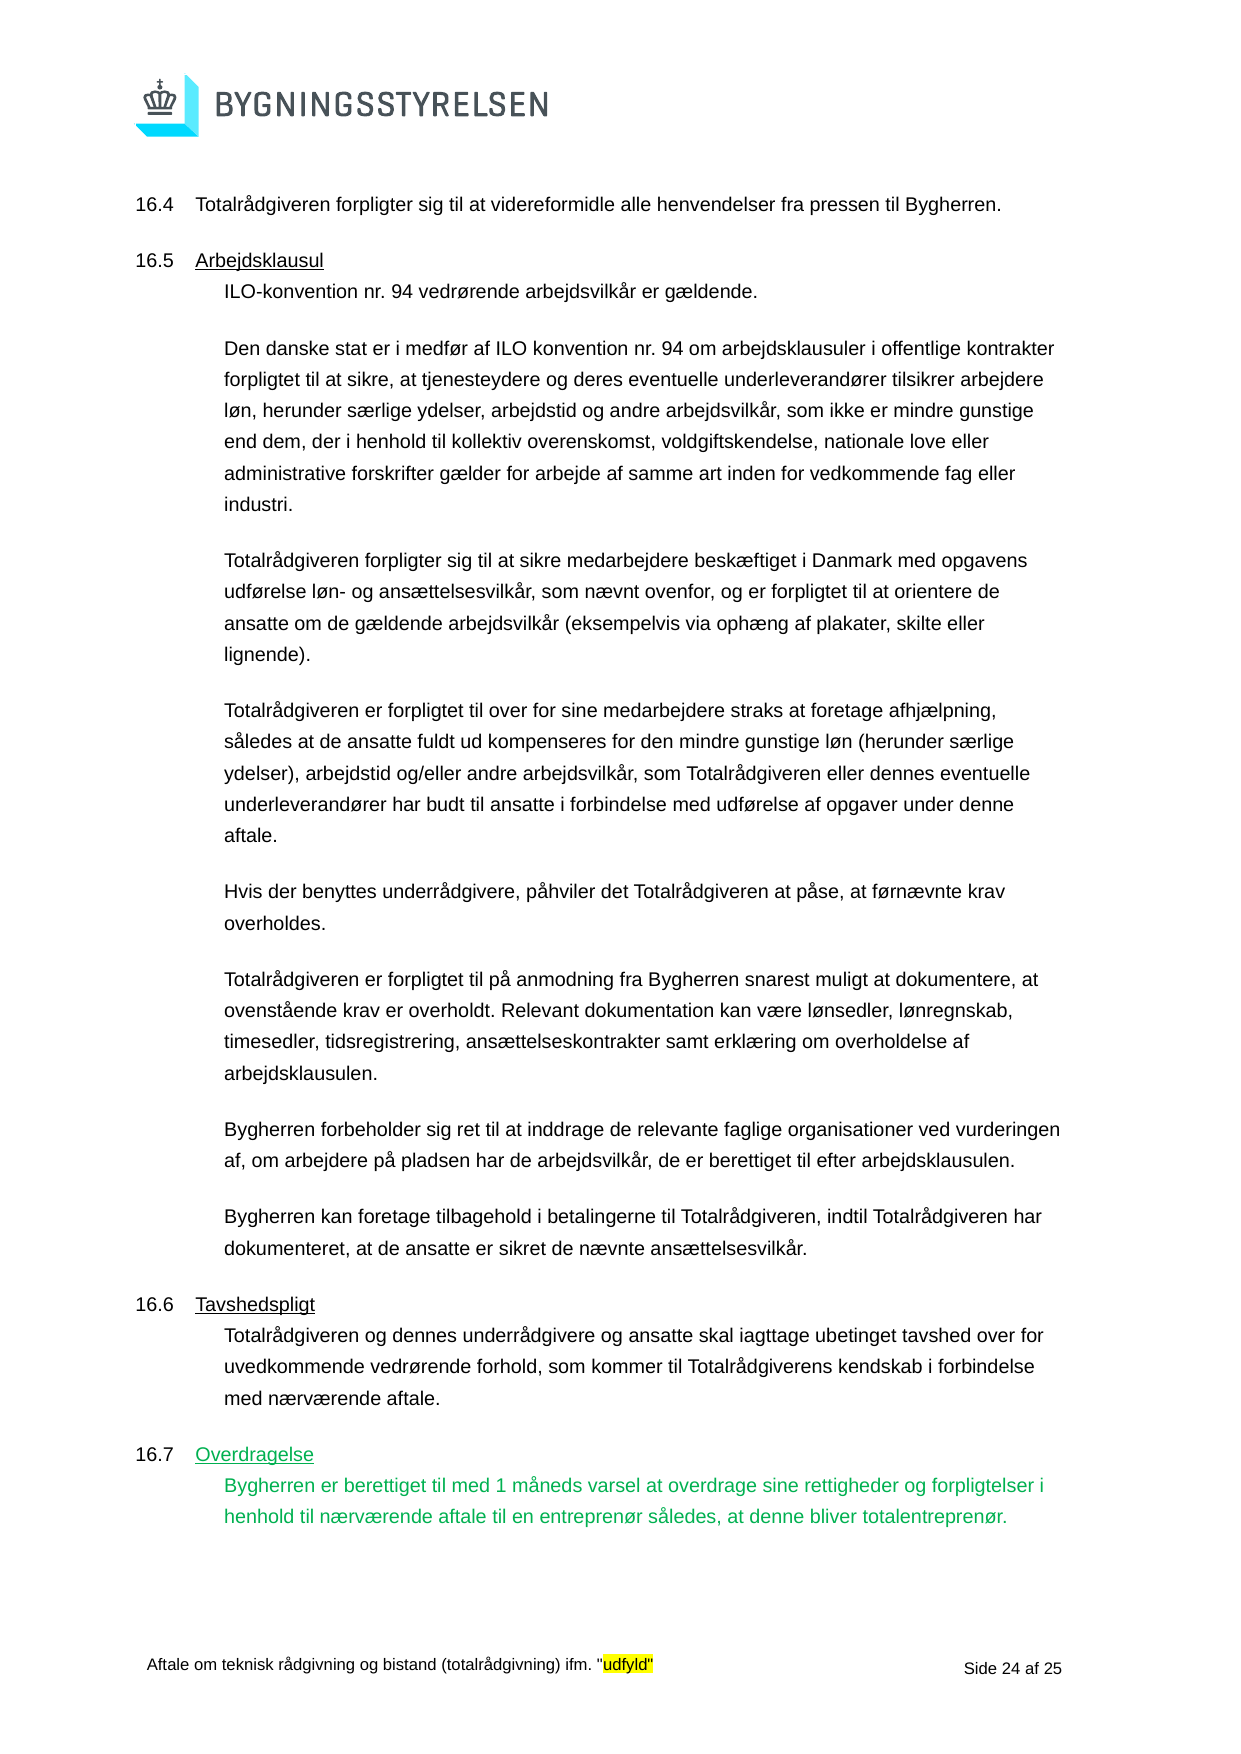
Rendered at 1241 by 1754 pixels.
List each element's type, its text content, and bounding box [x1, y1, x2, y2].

list Bygherren kan foretage tilbagehold i betalingerne til Totalrådgiveren, indtil Totalrådgiveren har dokumenteret, at de ansatte er sikret de nævnte ansættelsesvilkår. [224, 1197, 1065, 1259]
list ILO-konvention nr. 94 vedrørende arbejdsvilkår er gældende. [224, 272, 1065, 303]
list Den danske stat er i medfør af ILO konvention nr. 94 om arbejdsklausuler i offentlige kontrakter forpligtet til at sikre, at tjenesteydere og deres eventuelle underleverandører tilsikrer arbejdere løn, herunder særlige ydelser, arbejdstid og andre arbejdsvilkår, som ikke er mindre gunstige end dem, der i henhold til kollektiv overenskomst, voldgiftskendelse, nationale love eller administrative forskrifter gælder for arbejde af samme art inden for vedkommende fag eller industri. [224, 328, 1065, 515]
text Overdragelse [135, 1434, 1065, 1465]
text Totalrådgiveren forpligter sig til at videreformidle alle henvendelser fra pressen til Bygherren. [135, 184, 1065, 215]
text Tavshedspligt [135, 1284, 1065, 1315]
list Bygherren forbeholder sig ret til at inddrage de relevante faglige organisationer ved vurderingen af, om arbejdere på pladsen har de arbejdsvilkår, de er berettiget til efter arbejdsklausulen. [224, 1109, 1065, 1172]
list Bygherren er berettiget til med 1 måneds varsel at overdrage sine rettigheder og forpligtelser i henhold til nærværende aftale til en entreprenør således, at denne bliver totalentreprenør. [135, 1465, 1065, 1528]
list Hvis der benyttes underrådgivere, påhviler det Totalrådgiveren at påse, at førnævnte krav overholdes. [224, 872, 1065, 934]
list Totalrådgiveren forpligter sig til at sikre medarbejdere beskæftiget i Danmark med opgavens udførelse løn- og ansættelsesvilkår, som nævnt ovenfor, og er forpligtet til at orientere de ansatte om de gældende arbejdsvilkår (eksempelvis via ophæng af plakater, skilte eller lignende). [224, 540, 1065, 665]
list Totalrådgiveren er forpligtet til på anmodning fra Bygherren snarest muligt at dokumentere, at ovenstående krav er overholdt. Relevant dokumentation kan være lønsedler, lønregnskab, timesedler, tidsregistrering, ansættelseskontrakter samt erklæring om overholdelse af arbejdsklausulen. [224, 959, 1065, 1084]
list Totalrådgiveren er forpligtet til over for sine medarbejdere straks at foretage afhjælpning, således at de ansatte fuldt ud kompenseres for den mindre gunstige løn (herunder særlige ydelser), arbejdstid og/eller andre arbejdsvilkår, som Totalrådgiveren eller dennes eventuelle underleverandører har budt til ansatte i forbindelse med udførelse af opgaver under denne aftale. [224, 690, 1065, 847]
list Totalrådgiveren og dennes underrådgivere og ansatte skal iagttage ubetinget tavshed over for uvedkommende vedrørende forhold, som kommer til Totalrådgiverens kendskab i forbindelse med nærværende aftale. [224, 1315, 1065, 1409]
text Arbejdsklausul [135, 240, 1065, 272]
